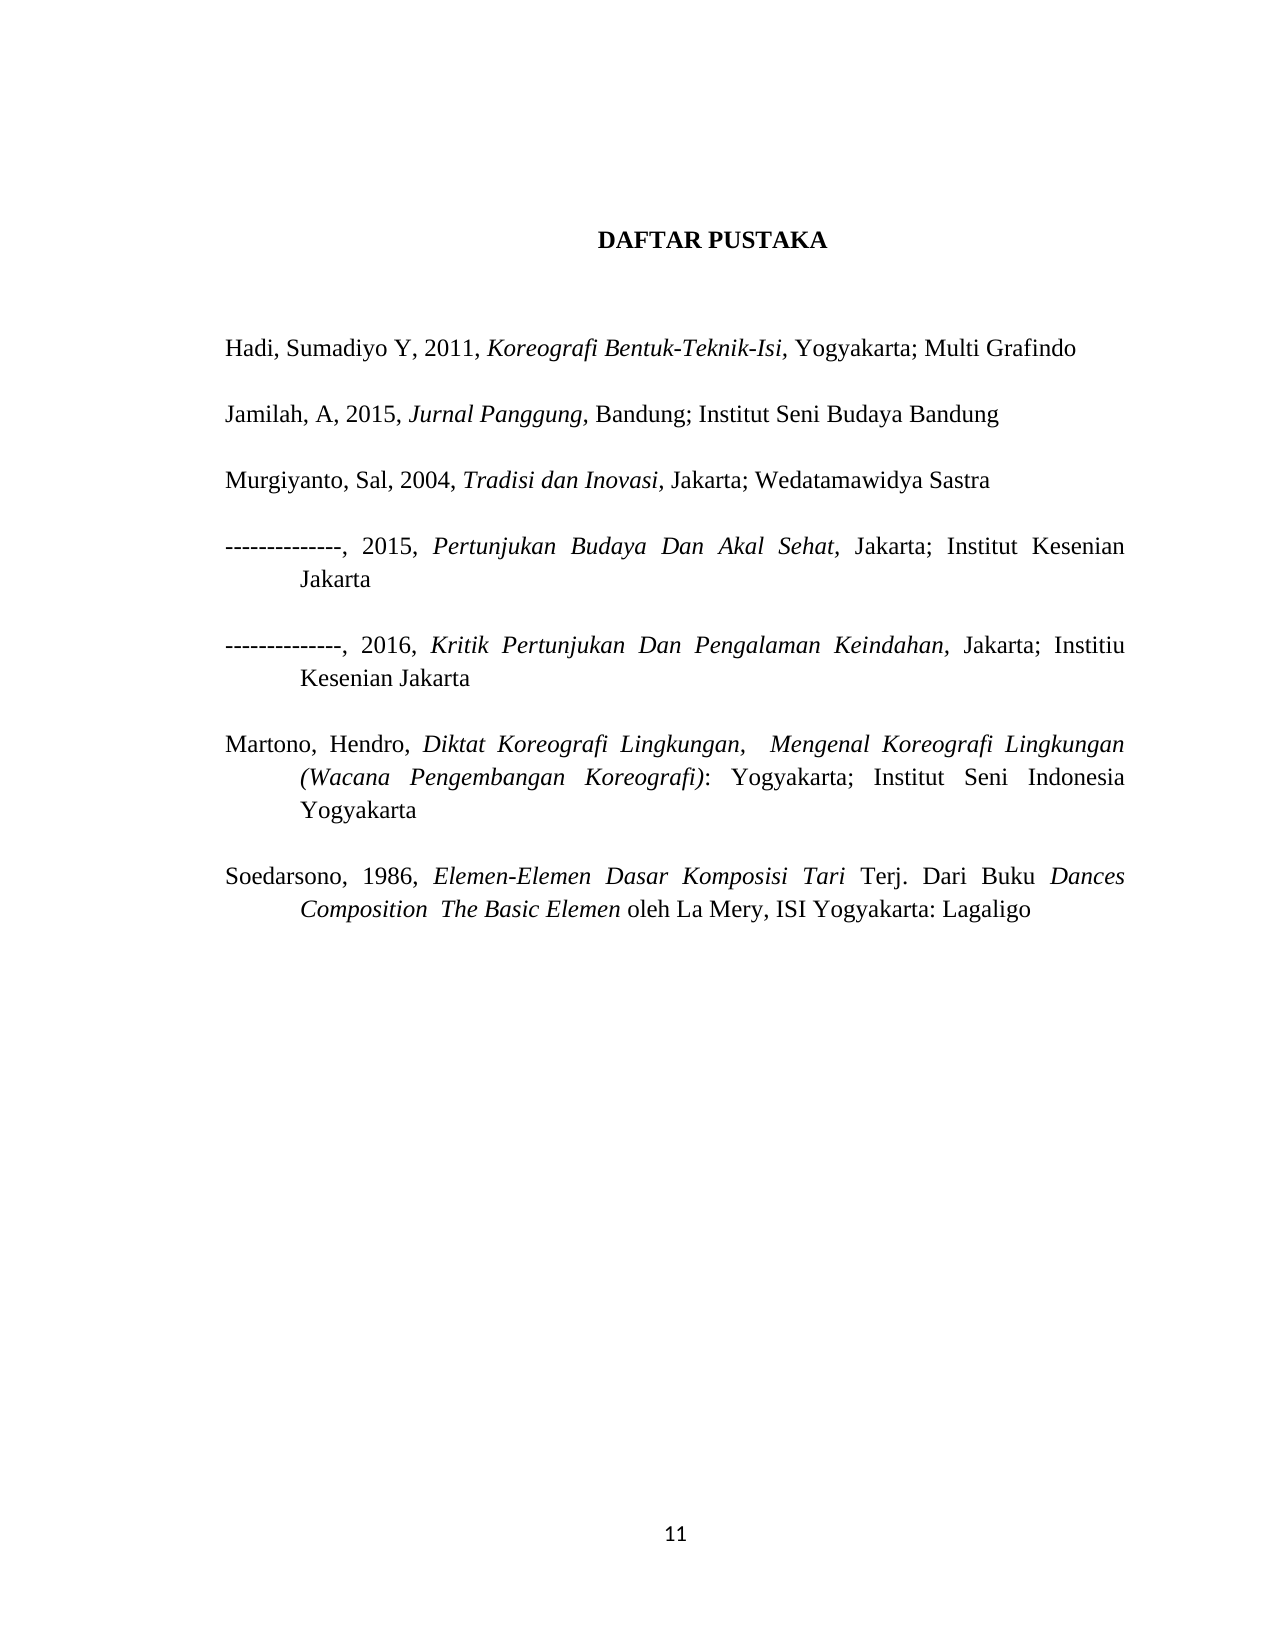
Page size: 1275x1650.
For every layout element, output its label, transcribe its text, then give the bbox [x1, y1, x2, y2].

list Hadi, Sumadiyo Y, 2011, Koreografi Bentuk-Teknik-Isi, Yogyakarta; Multi Grafindo [225, 333, 1125, 361]
list Jamilah, A, 2015, Jurnal Panggung, Bandung; Institut Seni Budaya Bandung [225, 399, 1125, 427]
list Martono, Hendro, Diktat Koreografi Lingkungan, Mengenal Koreografi Lingkungan (Wacana Pengembangan Koreografi): Yogyakarta; Institut Seni Indonesia Yogyakarta [225, 729, 1125, 824]
list --------------, 2016, Kritik Pertunjukan Dan Pengalaman Keindahan, Jakarta; Institiu Kesenian Jakarta [225, 630, 1125, 692]
list --------------, 2015, Pertunjukan Budaya Dan Akal Sehat, Jakarta; Institut Kesenian Jakarta [225, 531, 1125, 593]
list Soedarsono, 1986, Elemen-Elemen Dasar Komposisi Tari Terj. Dari Buku Dances Composition The Basic Elemen oleh La Mery, ISI Yogyakarta: Lagaligo [225, 861, 1125, 923]
list Murgiyanto, Sal, 2004, Tradisi dan Inovasi, Jakarta; Wedatamawidya Sastra [225, 465, 1125, 493]
text DAFTAR PUSTAKA [300, 225, 1125, 254]
